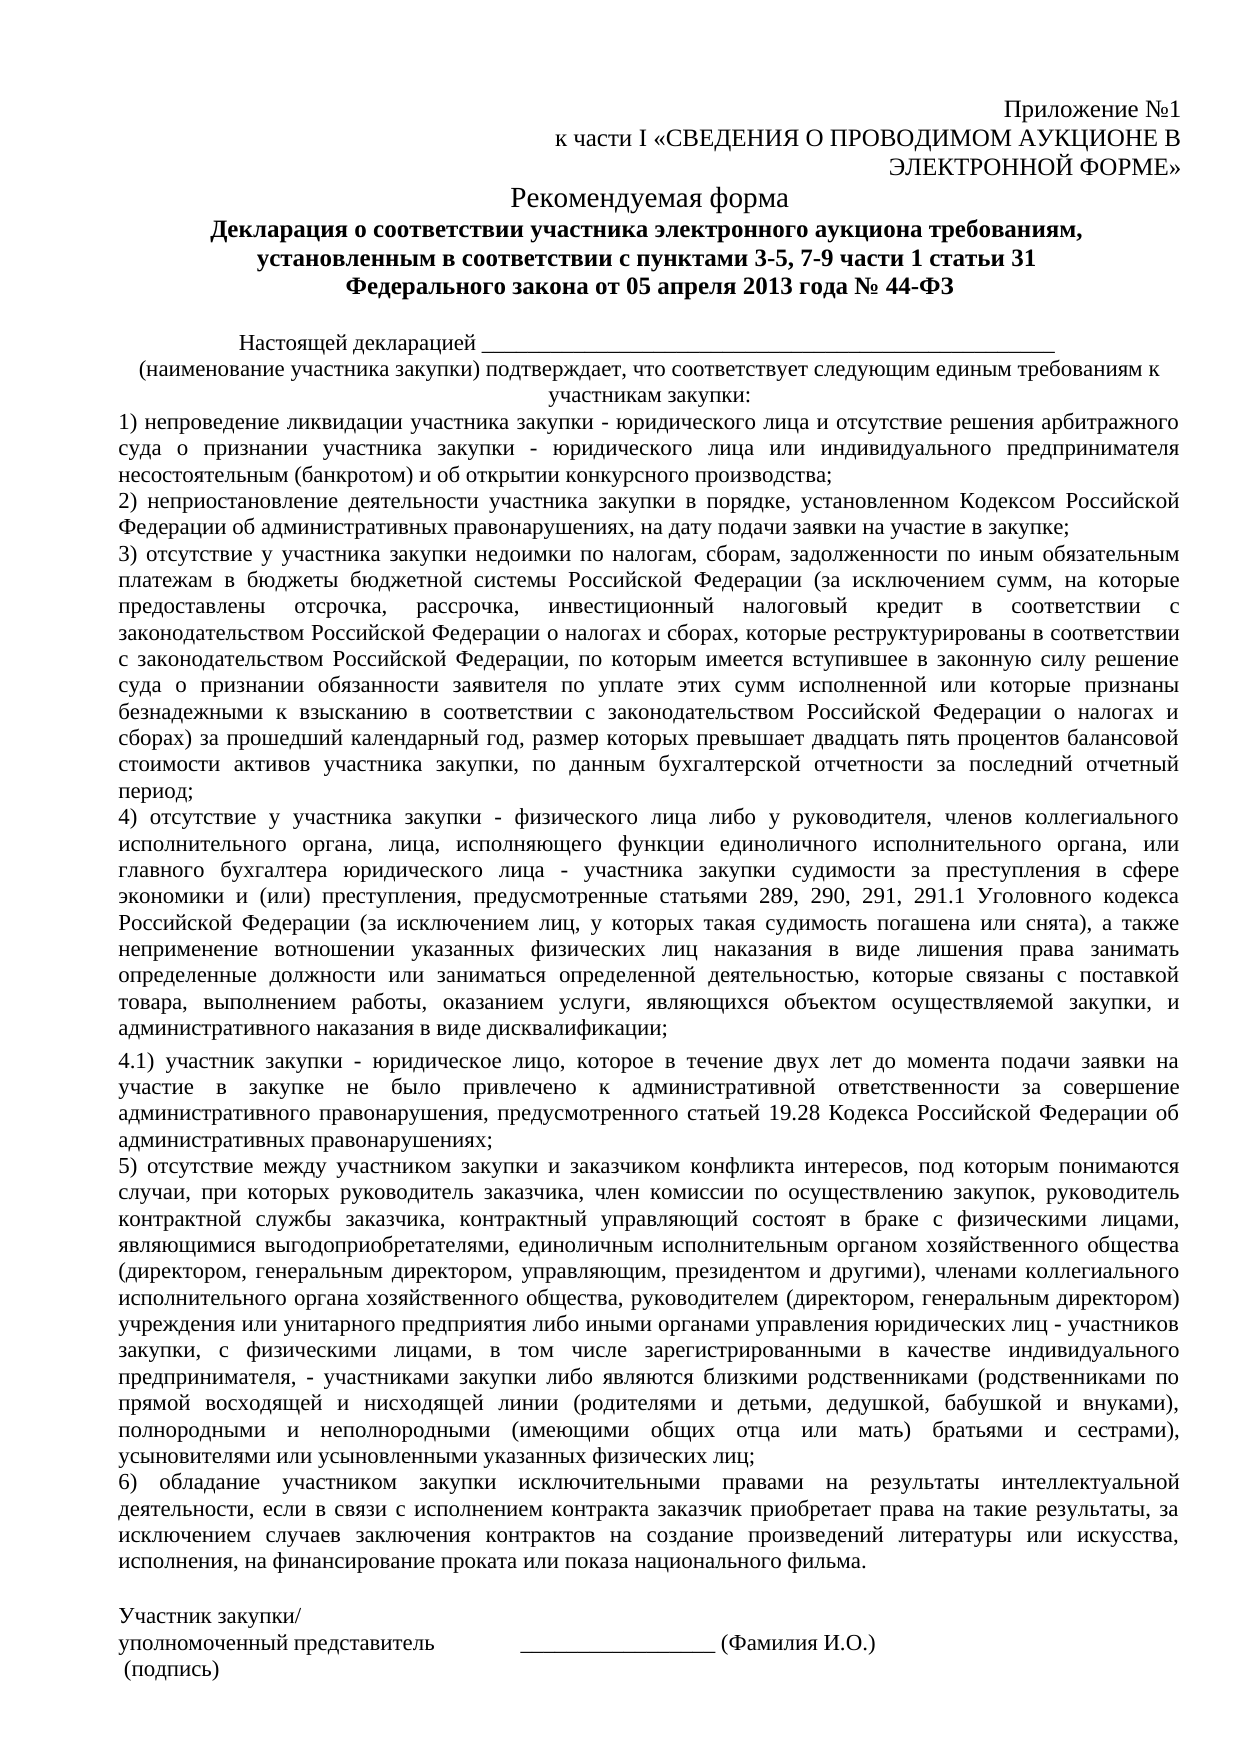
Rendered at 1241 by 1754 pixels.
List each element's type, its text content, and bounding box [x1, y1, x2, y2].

text 3) отсутствие у участника закупки недоимки по налогам, сборам, задолженности по иным обязательным платежам в бюджеты бюджетной системы Российской Федерации (за исключением сумм, на которые предоставлены отсрочка, рассрочка, инвестиционный налоговый кредит в соответствии с законодательством Российской Федерации о налогах и сборах, которые реструктурированы в соответствии с законодательством Российской Федерации, по которым имеется вступившее в законную силу решение суда о признании обязанности заявителя по уплате этих сумм исполненной или которые признаны безнадежными к взысканию в соответствии с законодательством Российской Федерации о налогах и сборах) за прошедший календарный год, размер которых превышает двадцать пять процентов балансовой стоимости активов участника закупки, по данным бухгалтерской отчетности за последний отчетный период; [118, 540, 1181, 803]
text (подпись) [118, 1655, 1181, 1682]
text Участник закупки/ [118, 1602, 1181, 1629]
text 1) непроведение ликвидации участника закупки - юридического лица и отсутствие решения арбитражного суда о признании участника закупки - юридического лица или индивидуального предпринимателя несостоятельным (банкротом) и об открытии конкурсного производства; [118, 408, 1181, 487]
text 4) отсутствие у участника закупки - физического лица либо у руководителя, членов коллегиального исполнительного органа, лица, исполняющего функции единоличного исполнительного органа, или главного бухгалтера юридического лица - участника закупки судимости за преступления в сфере экономики и (или) преступления, предусмотренные статьями 289, 290, 291, 291.1 Уголовного кодекса Российской Федерации (за исключением лиц, у которых такая судимость погашена или снята), а также неприменение вотношении указанных физических лиц наказания в виде лишения права занимать определенные должности или заниматься определенной деятельностью, которые связаны с поставкой товара, выполнением работы, оказанием услуги, являющихся объектом осуществляемой закупки, и административного наказания в виде дисквалификации; [118, 803, 1181, 1040]
text Декларация о соответствии участника электронного аукциона требованиям, установленным в соответствии с пунктами 3-5, 7-9 части 1 статьи 31 Федерального закона от 05 апреля 2013 года № 44-ФЗ Настоящей декларацией __________________________________________________ (наименование участника закупки) подтверждает, что соответствует следующим единым требованиям к участникам закупки: [118, 214, 1181, 408]
text 5) отсутствие между участником закупки и заказчиком конфликта интересов, под которым понимаются случаи, при которых руководитель заказчика, член комиссии по осуществлению закупок, руководитель контрактной службы заказчика, контрактный управляющий состоят в браке с физическими лицами, являющимися выгодоприобретателями, единоличным исполнительным органом хозяйственного общества (директором, генеральным директором, управляющим, президентом и другими), членами коллегиального исполнительного органа хозяйственного общества, руководителем (директором, генеральным директором) учреждения или унитарного предприятия либо иными органами управления юридических лиц - участников закупки, с физическими лицами, в том числе зарегистрированными в качестве индивидуального предпринимателя, - участниками закупки либо являются близкими родственниками (родственниками по прямой восходящей и нисходящей линии (родителями и детьми, дедушкой, бабушкой и внуками), полнородными и неполнородными (имеющими общих отца или мать) братьями и сестрами), усыновителями или усыновленными указанных физических лиц; [118, 1152, 1181, 1468]
text 4.1) участник закупки - юридическое лицо, которое в течение двух лет до момента подачи заявки на участие в закупке не было привлечено к административной ответственности за совершение административного правонарушения, предусмотренного статьей 19.28 Кодекса Российской Федерации об административных правонарушениях; [118, 1047, 1181, 1152]
text 6) обладание участником закупки исключительными правами на результаты интеллектуальной деятельности, если в связи с исполнением контракта заказчик приобретает права на такие результаты, за исключением случаев заключения контрактов на создание произведений литературы или искусства, исполнения, на финансирование проката или показа национального фильма. [118, 1468, 1181, 1574]
text Рекомендуемая форма [118, 180, 1181, 214]
text к части I «СВЕДЕНИЯ О ПРОВОДИМОМ АУКЦИОНЕ В ЭЛЕКТРОННОЙ ФОРМЕ» [118, 123, 1181, 180]
text Приложение №1 [118, 94, 1181, 123]
text уполномоченный представитель _________________ (Фамилия И.О.) [118, 1629, 1181, 1655]
text 2) неприостановление деятельности участника закупки в порядке, установленном Кодексом Российской Федерации об административных правонарушениях, на дату подачи заявки на участие в закупке; [118, 487, 1181, 540]
